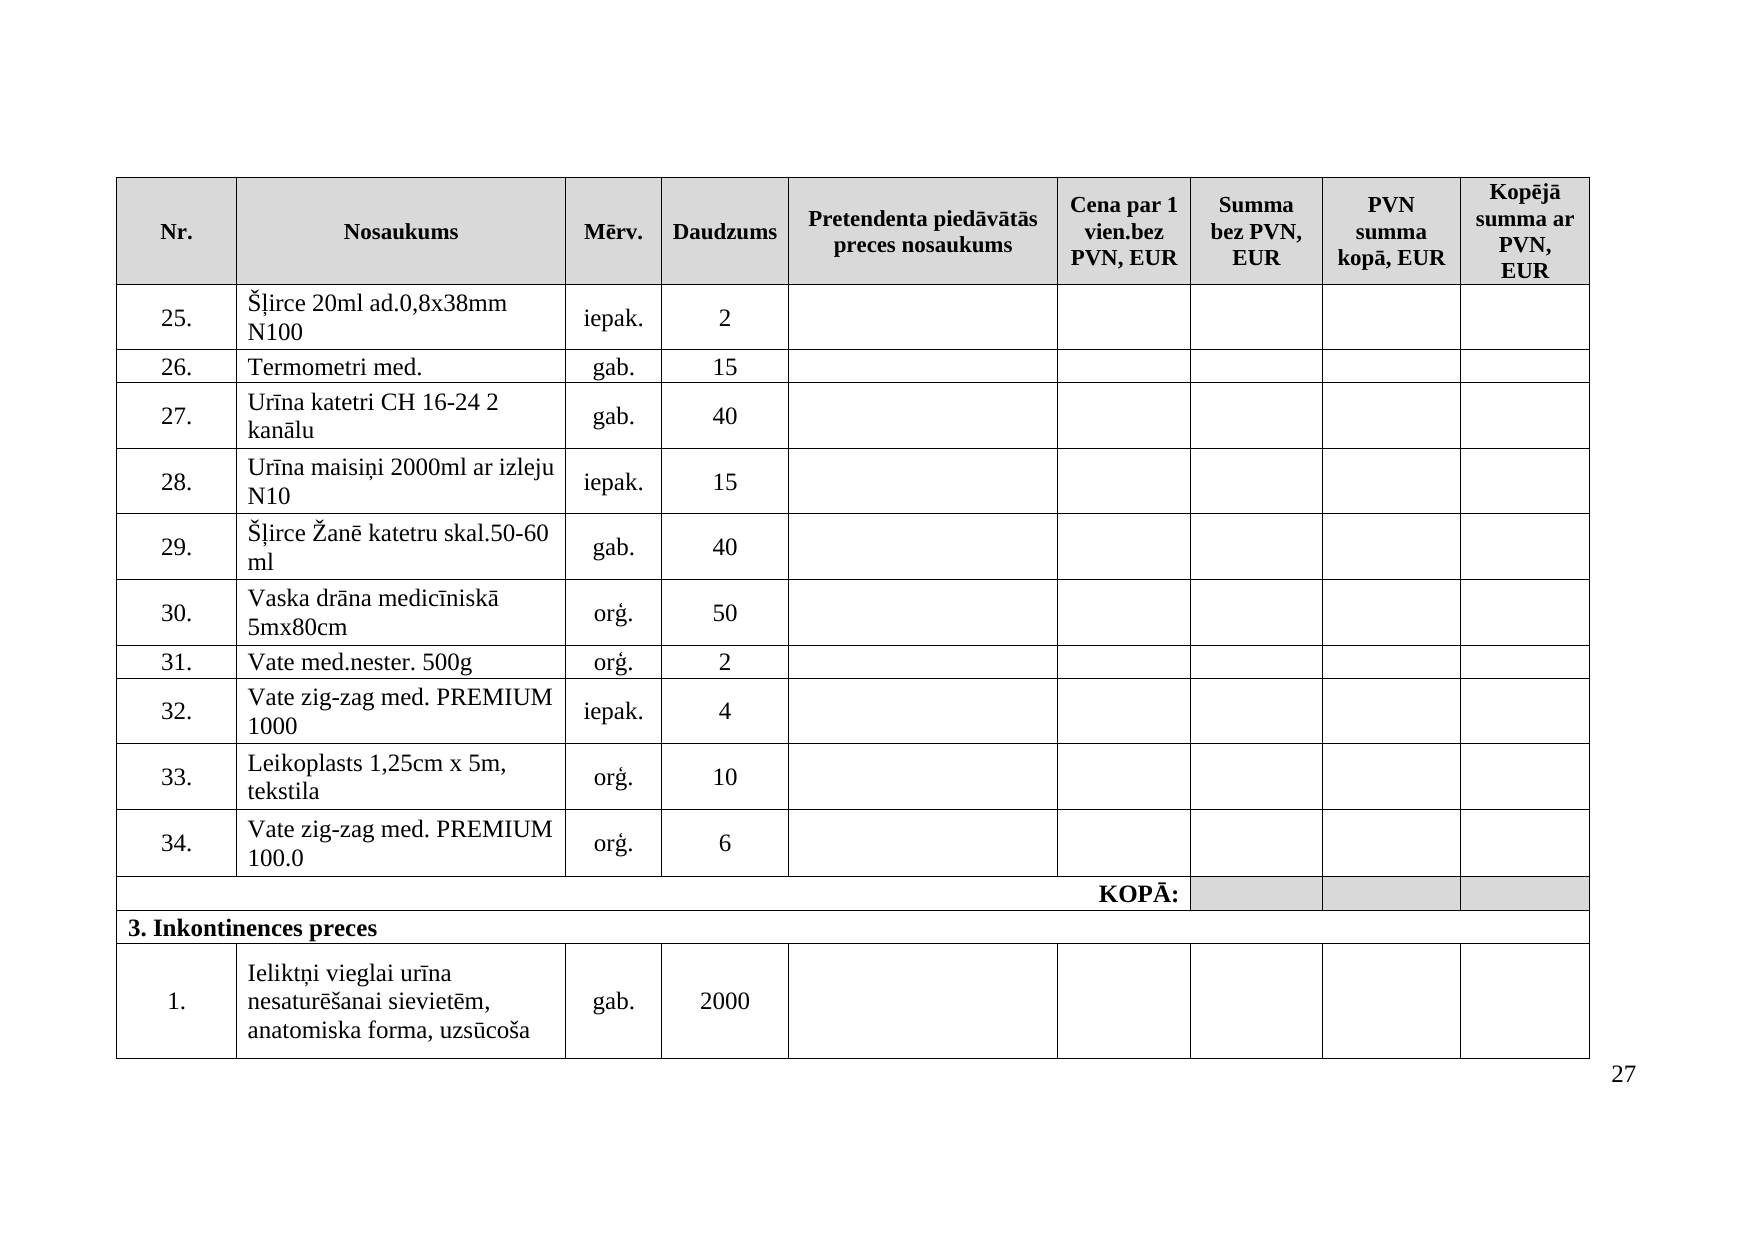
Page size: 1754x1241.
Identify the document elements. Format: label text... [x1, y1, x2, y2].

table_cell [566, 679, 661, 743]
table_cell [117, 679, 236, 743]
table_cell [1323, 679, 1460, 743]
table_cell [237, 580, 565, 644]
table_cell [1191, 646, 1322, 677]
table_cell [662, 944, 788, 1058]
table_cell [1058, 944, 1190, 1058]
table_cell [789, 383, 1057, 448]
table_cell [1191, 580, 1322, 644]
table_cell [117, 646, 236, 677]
table_header Kopējā summa ar PVN, EUR [1461, 178, 1589, 284]
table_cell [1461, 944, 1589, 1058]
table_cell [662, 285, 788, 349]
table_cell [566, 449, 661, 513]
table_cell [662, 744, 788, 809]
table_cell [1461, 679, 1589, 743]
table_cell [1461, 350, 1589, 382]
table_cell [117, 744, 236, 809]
table_header Summa bez PVN, EUR [1191, 178, 1322, 284]
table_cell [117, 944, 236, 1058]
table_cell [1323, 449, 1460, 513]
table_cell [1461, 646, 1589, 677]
table_header Nr. [117, 178, 236, 284]
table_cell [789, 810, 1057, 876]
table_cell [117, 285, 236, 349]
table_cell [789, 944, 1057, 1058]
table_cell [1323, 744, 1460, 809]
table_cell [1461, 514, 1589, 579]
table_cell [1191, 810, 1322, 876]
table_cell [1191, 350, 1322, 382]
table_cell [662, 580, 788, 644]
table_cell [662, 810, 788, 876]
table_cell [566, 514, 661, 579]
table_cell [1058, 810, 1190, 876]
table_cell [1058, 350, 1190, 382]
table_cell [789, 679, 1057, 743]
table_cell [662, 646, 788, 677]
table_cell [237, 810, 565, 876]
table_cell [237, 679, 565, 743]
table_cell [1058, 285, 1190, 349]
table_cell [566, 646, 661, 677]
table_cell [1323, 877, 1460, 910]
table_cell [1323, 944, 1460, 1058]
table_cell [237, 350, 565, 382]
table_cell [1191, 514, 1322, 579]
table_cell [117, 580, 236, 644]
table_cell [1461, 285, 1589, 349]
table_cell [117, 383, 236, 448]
table_header Mērv. [566, 178, 661, 284]
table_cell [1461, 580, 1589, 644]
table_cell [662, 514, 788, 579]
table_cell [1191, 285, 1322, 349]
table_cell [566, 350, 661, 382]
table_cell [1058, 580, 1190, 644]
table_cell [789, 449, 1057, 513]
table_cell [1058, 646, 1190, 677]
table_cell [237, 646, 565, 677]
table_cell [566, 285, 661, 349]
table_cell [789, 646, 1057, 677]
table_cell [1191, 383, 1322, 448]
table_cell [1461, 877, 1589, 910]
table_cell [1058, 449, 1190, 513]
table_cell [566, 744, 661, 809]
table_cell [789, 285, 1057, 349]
table_header PVN summa kopā, EUR [1323, 178, 1460, 284]
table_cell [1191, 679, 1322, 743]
table_header Cena par 1 vien.bez PVN, EUR [1058, 178, 1190, 284]
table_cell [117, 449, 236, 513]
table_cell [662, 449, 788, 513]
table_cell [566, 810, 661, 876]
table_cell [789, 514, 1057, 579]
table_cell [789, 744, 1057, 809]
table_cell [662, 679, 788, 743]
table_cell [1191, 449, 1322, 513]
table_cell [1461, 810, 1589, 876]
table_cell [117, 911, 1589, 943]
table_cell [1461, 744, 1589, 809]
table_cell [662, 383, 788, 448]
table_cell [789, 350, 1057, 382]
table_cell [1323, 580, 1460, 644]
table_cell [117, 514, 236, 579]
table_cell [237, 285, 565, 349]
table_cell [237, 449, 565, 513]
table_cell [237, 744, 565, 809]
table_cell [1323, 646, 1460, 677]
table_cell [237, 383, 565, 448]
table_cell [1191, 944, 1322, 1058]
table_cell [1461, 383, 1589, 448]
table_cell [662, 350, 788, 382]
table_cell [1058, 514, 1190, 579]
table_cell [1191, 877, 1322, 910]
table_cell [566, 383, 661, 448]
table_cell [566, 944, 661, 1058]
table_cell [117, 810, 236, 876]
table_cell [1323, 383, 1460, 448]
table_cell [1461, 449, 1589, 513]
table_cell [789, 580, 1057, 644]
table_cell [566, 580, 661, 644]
table_header Daudzums [662, 178, 788, 284]
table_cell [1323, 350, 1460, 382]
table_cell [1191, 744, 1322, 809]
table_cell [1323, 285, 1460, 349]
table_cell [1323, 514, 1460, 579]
table_header Nosaukums [237, 178, 565, 284]
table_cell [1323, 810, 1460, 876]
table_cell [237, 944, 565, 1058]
table_header Pretendenta piedāvātās preces nosaukums [789, 178, 1057, 284]
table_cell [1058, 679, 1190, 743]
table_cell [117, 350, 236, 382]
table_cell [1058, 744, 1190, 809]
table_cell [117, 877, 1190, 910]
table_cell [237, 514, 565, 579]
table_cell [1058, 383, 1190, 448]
